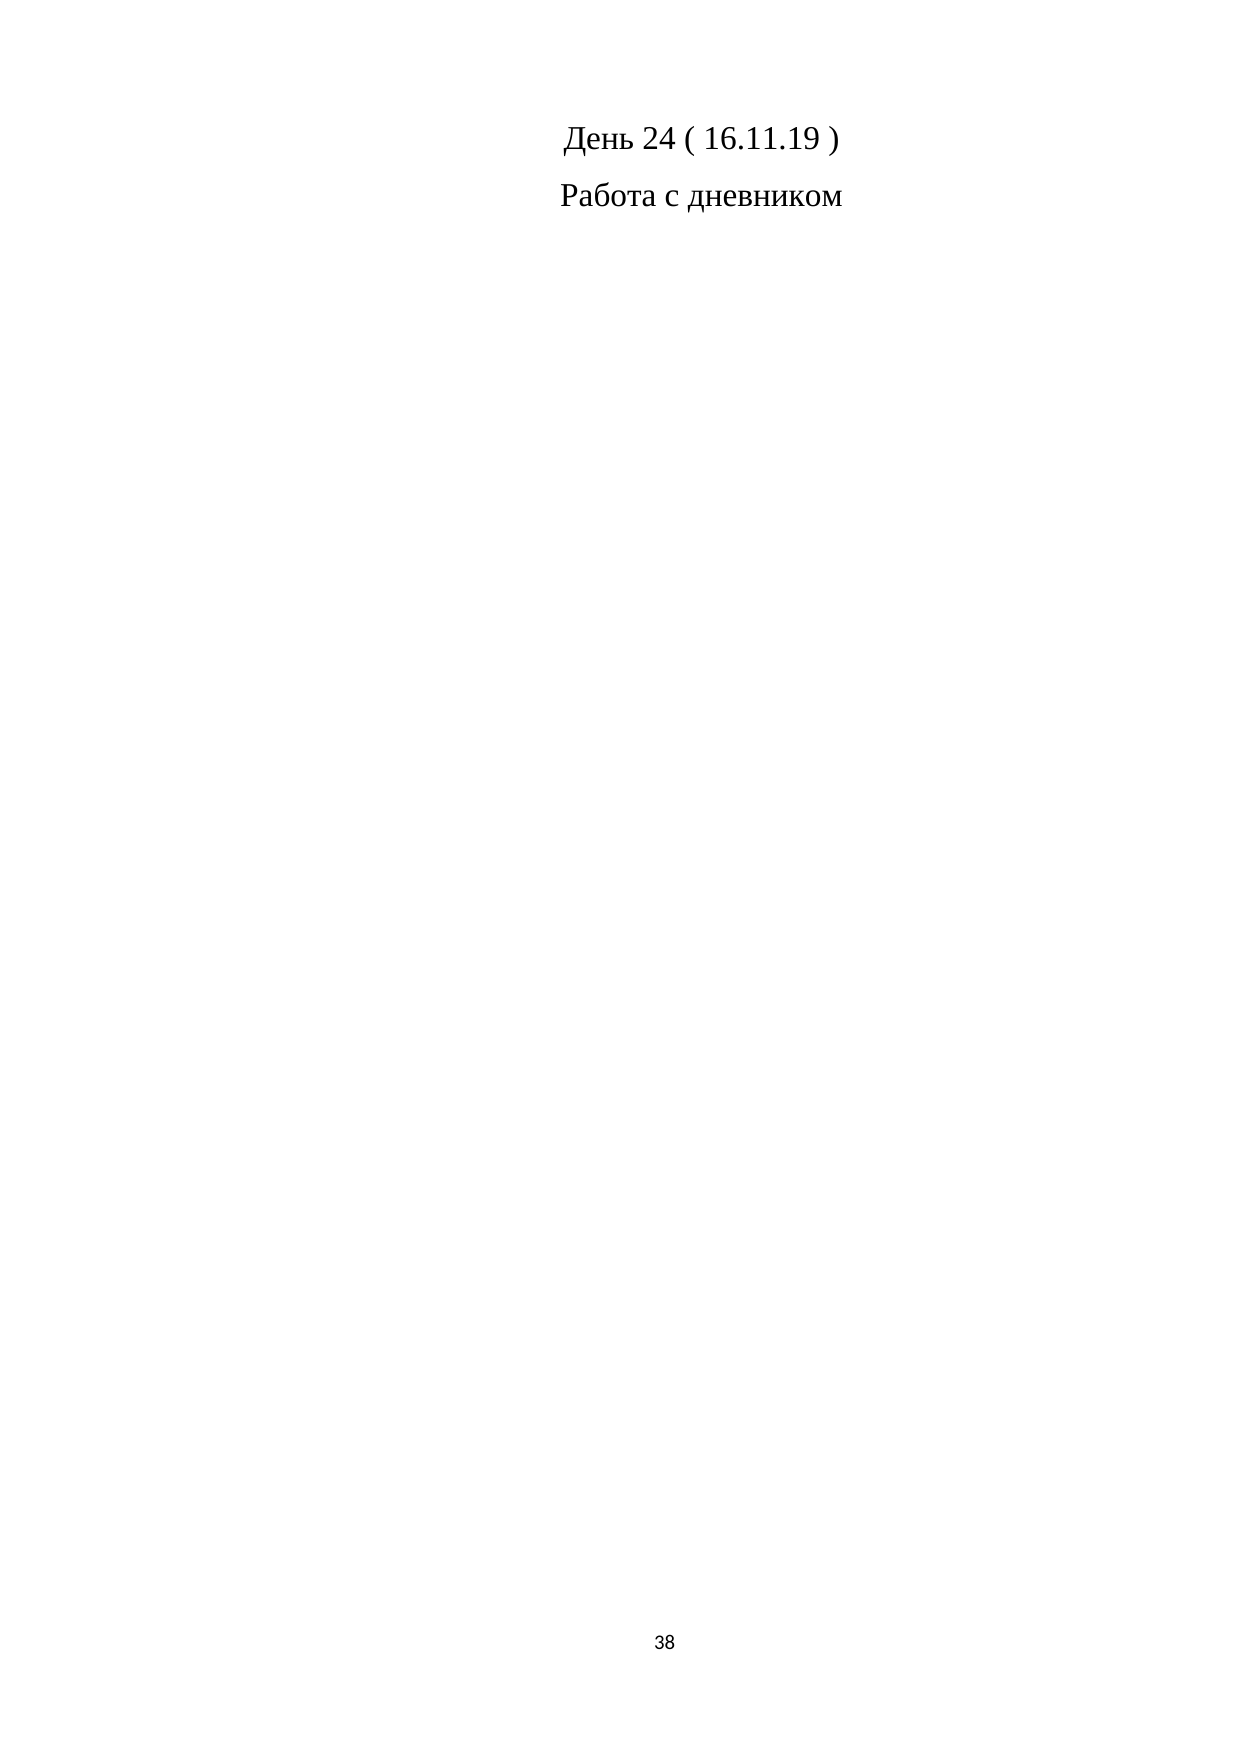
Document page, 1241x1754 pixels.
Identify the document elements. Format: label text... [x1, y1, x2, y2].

text Работа с дневником [177, 176, 1152, 214]
text День 24 ( 16.11.19 ) [177, 118, 1152, 156]
